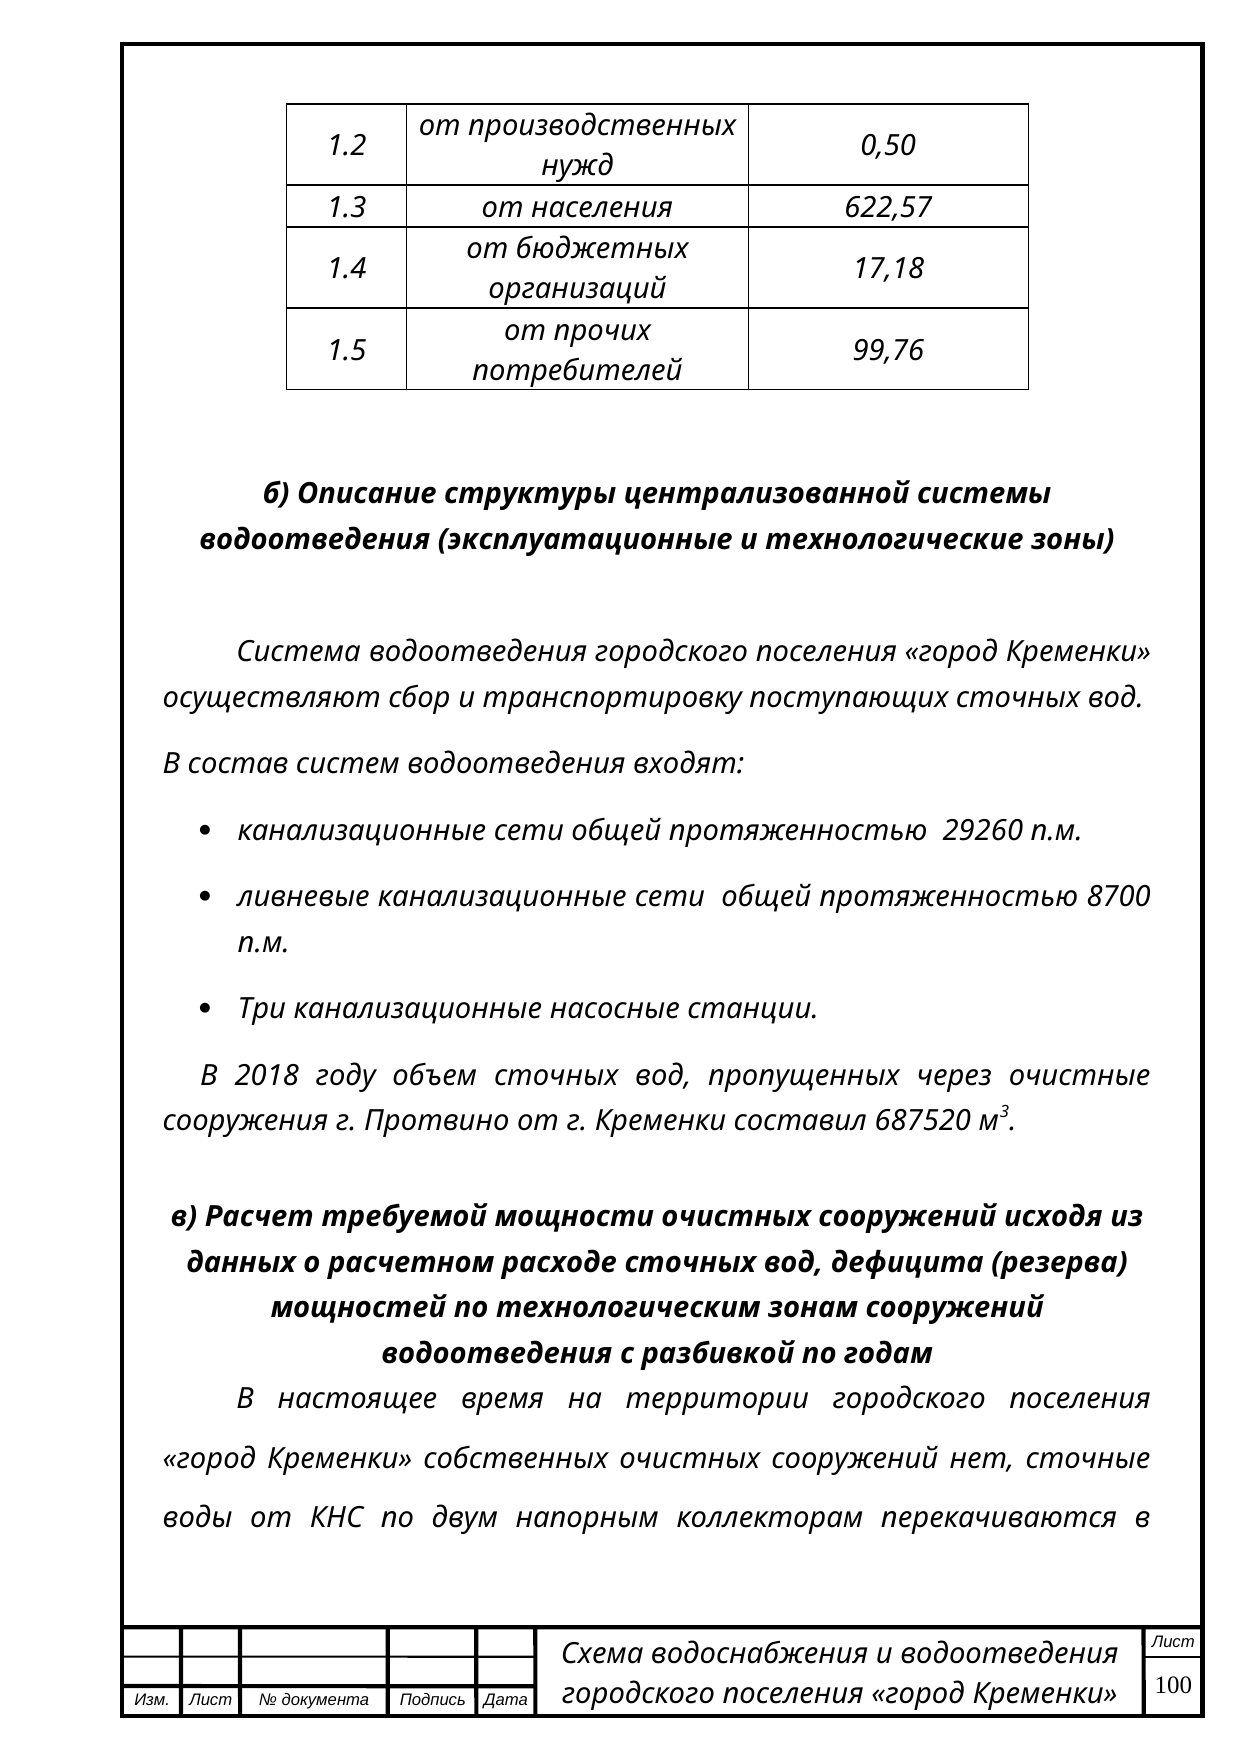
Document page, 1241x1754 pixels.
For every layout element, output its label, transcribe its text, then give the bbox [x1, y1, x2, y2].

list Три канализационные насосные станции. [200, 987, 1152, 1027]
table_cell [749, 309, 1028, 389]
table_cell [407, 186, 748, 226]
list канализационные сети общей протяженностью 29260 п.м. [200, 809, 1152, 849]
subtitle б) Описание структуры централизованной системы водоотведения (эксплуатационные и технологические зоны) [162, 473, 1152, 558]
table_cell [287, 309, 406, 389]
text В состав систем водоотведения входят: [162, 742, 1152, 782]
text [162, 1378, 1152, 1536]
text В 2018 году объем сточных вод, пропущенных через очистные сооружения г. Протвино от г. Кременки составил 687520 м3. [162, 1054, 1152, 1139]
subtitle в) Расчет требуемой мощности очистных сооружений исходя из данных о расчетном расходе сточных вод, дефицита (резерва) мощностей по технологическим зонам сооружений водоотведения с разбивкой по годам [162, 1195, 1152, 1372]
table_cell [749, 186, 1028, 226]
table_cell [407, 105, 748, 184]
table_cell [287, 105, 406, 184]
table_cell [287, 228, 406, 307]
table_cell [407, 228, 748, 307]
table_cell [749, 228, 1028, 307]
list ливневые канализационные сети общей протяженностью 8700 п.м. [200, 875, 1152, 961]
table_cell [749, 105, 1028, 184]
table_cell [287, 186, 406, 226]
text Система водоотведения городского поселения «город Кременки» осуществляют сбор и транспортировку поступающих сточных вод. [162, 630, 1152, 716]
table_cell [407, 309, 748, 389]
